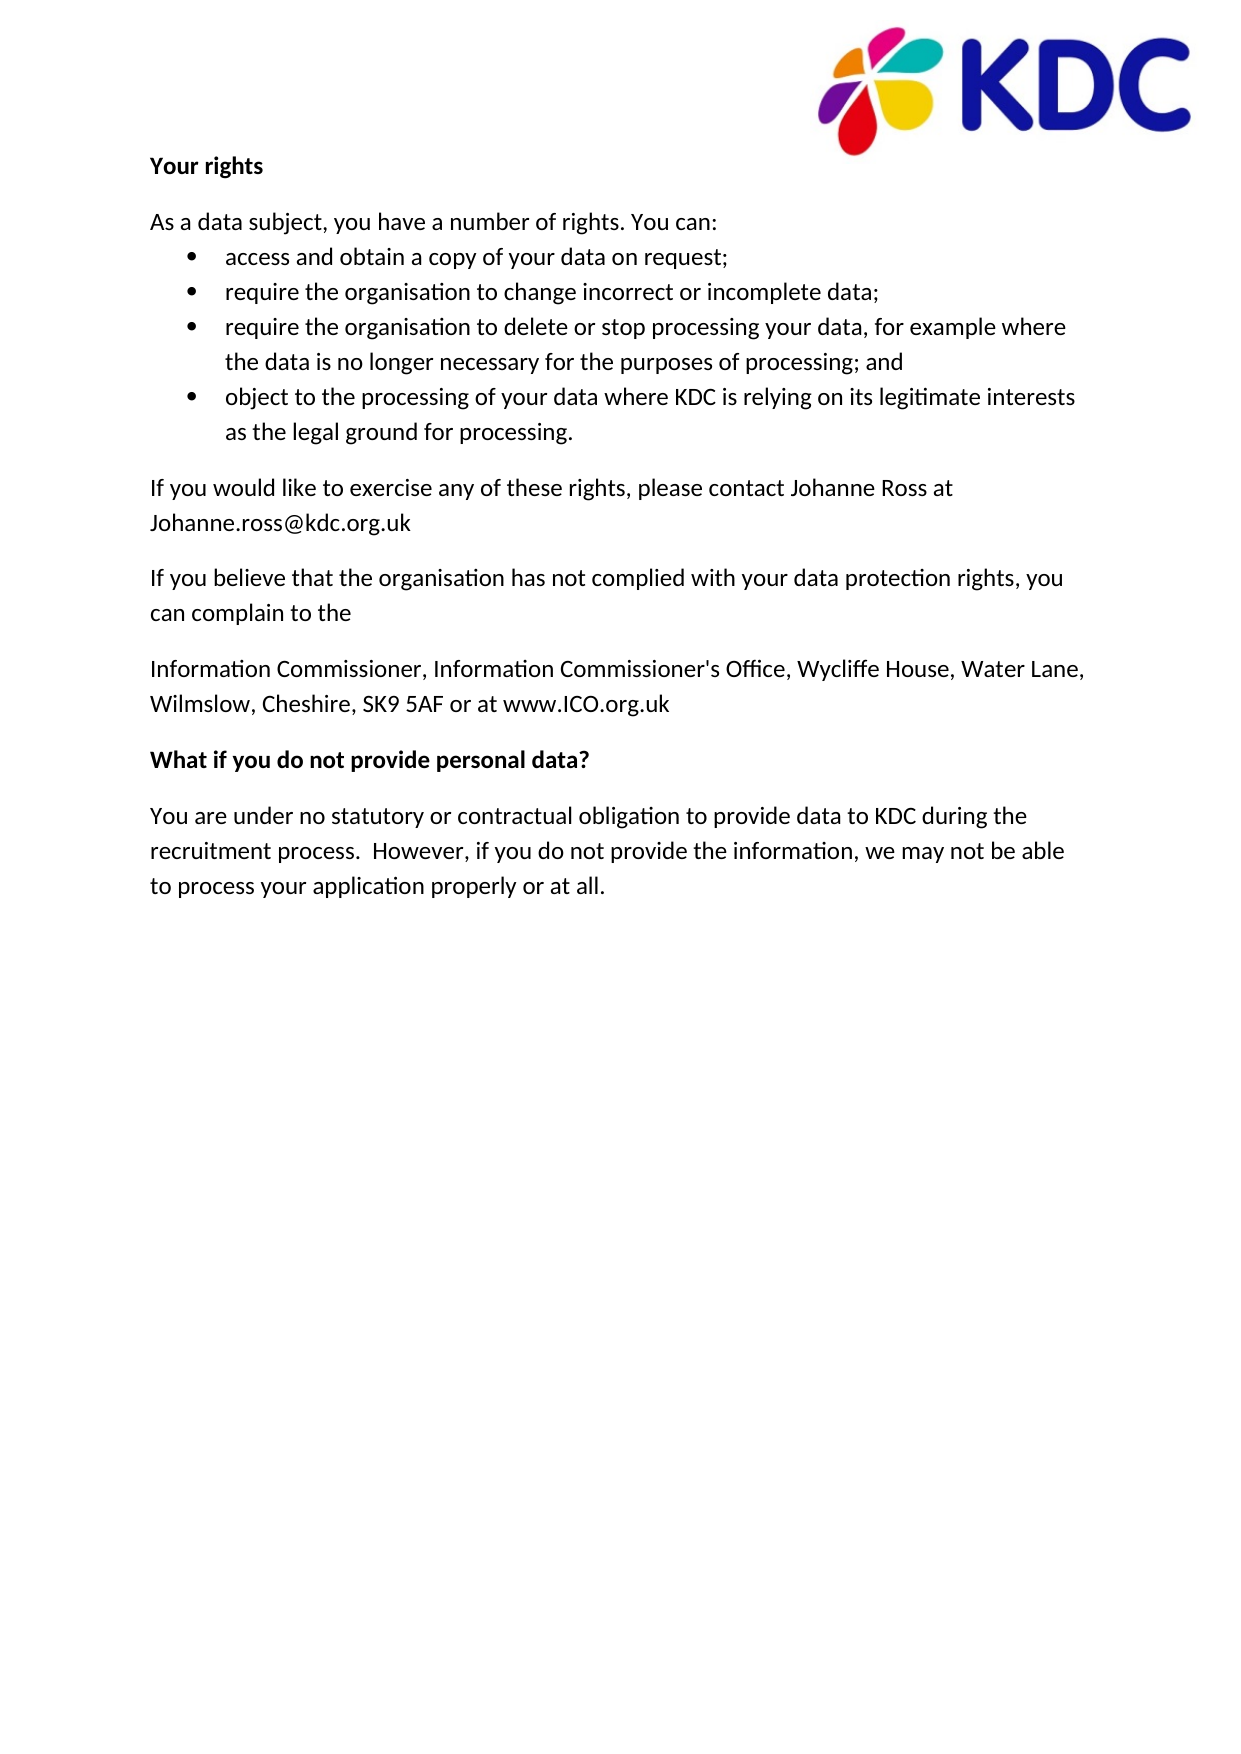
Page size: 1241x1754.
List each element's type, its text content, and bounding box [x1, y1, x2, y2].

list require the organisation to delete or stop processing your data, for example where the data is no longer necessary for the purposes of processing; and [187, 311, 1090, 376]
text Information Commissioner, Information Commissioner's Office, Wycliffe House, Water Lane, Wilmslow, Cheshire, SK9 5AF or at www.ICO.org.uk [150, 653, 1090, 719]
text You are under no statutory or contractual obligation to provide data to KDC during the recruitment process. However, if you do not provide the information, we may not be able to process your application properly or at all. [150, 800, 1090, 901]
text If you believe that the organisation has not complied with your data protection rights, you can complain to the [150, 562, 1090, 628]
text As a data subject, you have a number of rights. You can: [150, 206, 1090, 236]
text Your rights [150, 150, 1090, 181]
text What if you do not provide personal data? [150, 744, 1090, 775]
list require the organisation to change incorrect or incomplete data; [187, 276, 1090, 306]
list object to the processing of your data where KDC is relying on its legitimate interests as the legal ground for processing. [187, 381, 1090, 446]
text If you would like to exercise any of these rights, please contact Johanne Ross at Johanne.ross@kdc.org.uk [150, 472, 1090, 537]
picture [810, 20, 1199, 164]
list access and obtain a copy of your data on request; [187, 241, 1090, 271]
